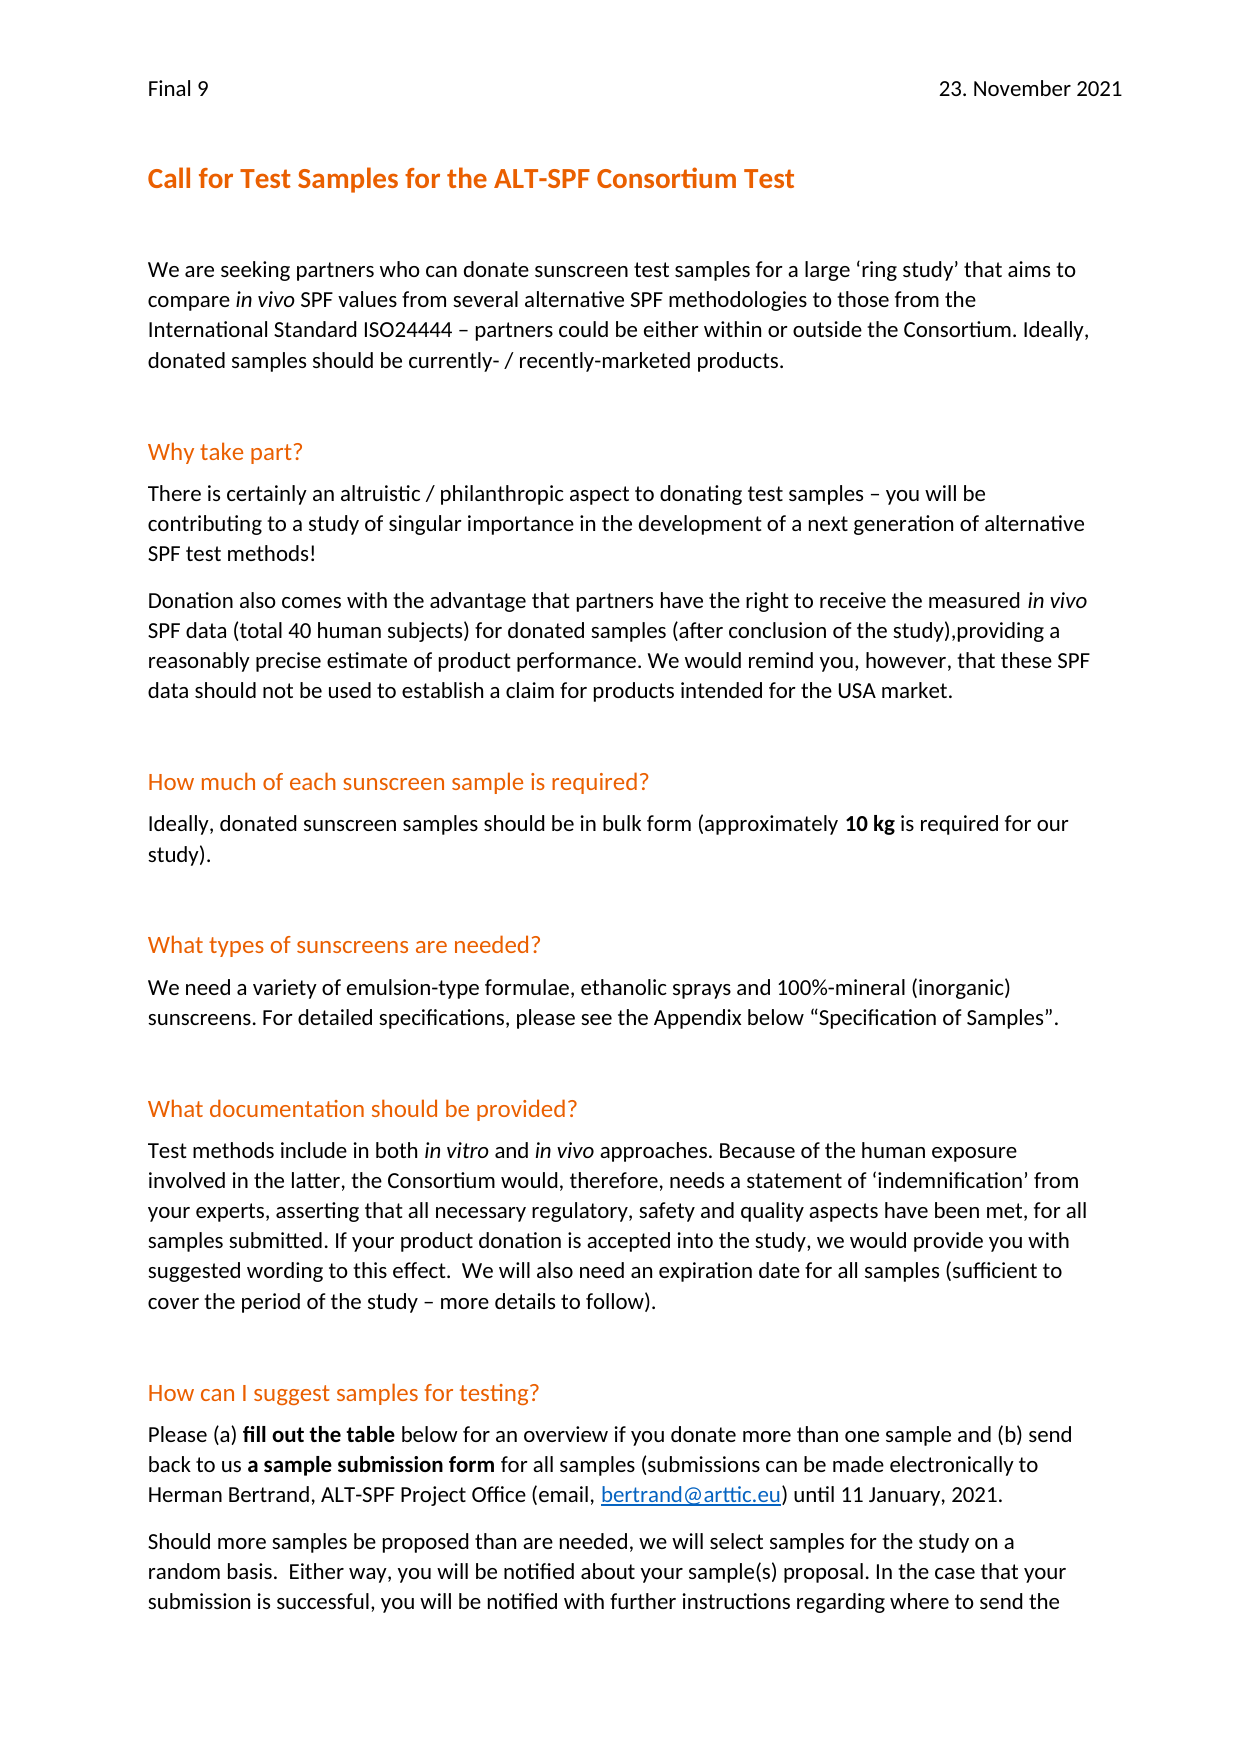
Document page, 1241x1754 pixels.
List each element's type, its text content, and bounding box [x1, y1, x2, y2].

text Donation also comes with the advantage that partners have the right to receive the measured in vivo SPF data (total 40 human subjects) for donated samples (after conclusion of the study),providing a reasonably precise estimate of product performance. We would remind you, however, that these SPF data should not be used to establish a claim for products intended for the USA market. [148, 586, 1093, 704]
text Please (a) fill out the table below for an overview if you donate more than one sample and (b) send back to us a sample submission form for all samples (submissions can be made electronically to Herman Bertrand, ALT-SPF Project Office (email, bertrand@arttic.eu) until 11 January, 2021. [148, 1420, 1093, 1508]
text We are seeking partners who can donate sunscreen test samples for a large ‘ring study’ that aims to compare in vivo SPF values from several alternative SPF methodologies to those from the International Standard ISO24444 – partners could be either within or outside the Consortium. Ideally, donated samples should be currently- / recently-marketed products. [148, 255, 1093, 374]
text Ideally, donated sunscreen samples should be in bulk form (approximately 10 kg is required for our study). [148, 809, 1093, 868]
text Test methods include in both in vitro and in vivo approaches. Because of the human exposure involved in the latter, the Consortium would, therefore, needs a statement of ‘indemnification’ from your experts, asserting that all necessary regulatory, safety and quality aspects have been met, for all samples submitted. If your product donation is accepted into the study, we would provide you with suggested wording to this effect. We will also need an expiration date for all samples (sufficient to cover the period of the study – more details to follow). [148, 1136, 1093, 1315]
text We need a variety of emulsion-type formulae, ethanolic sprays and 100%-mineral (inorganic) sunscreens. For detailed specifications, please see the Appendix below “Specification of Samples”. [148, 973, 1093, 1031]
text There is certainly an altruistic / philanthropic aspect to donating test samples – you will be contributing to a study of singular importance in the development of a next generation of alternative SPF test methods! [148, 479, 1093, 567]
subtitle Why take part? [148, 436, 1093, 466]
subtitle How can I suggest samples for testing? [148, 1377, 1093, 1407]
subtitle What documentation should be provided? [148, 1093, 1093, 1123]
subtitle What types of sunscreens are needed? [148, 929, 1093, 960]
subtitle How much of each sunscreen sample is required? [148, 766, 1093, 797]
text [148, 1527, 1093, 1615]
subtitle Call for Test Samples for the ALT-SPF Consortium Test [148, 160, 1093, 196]
